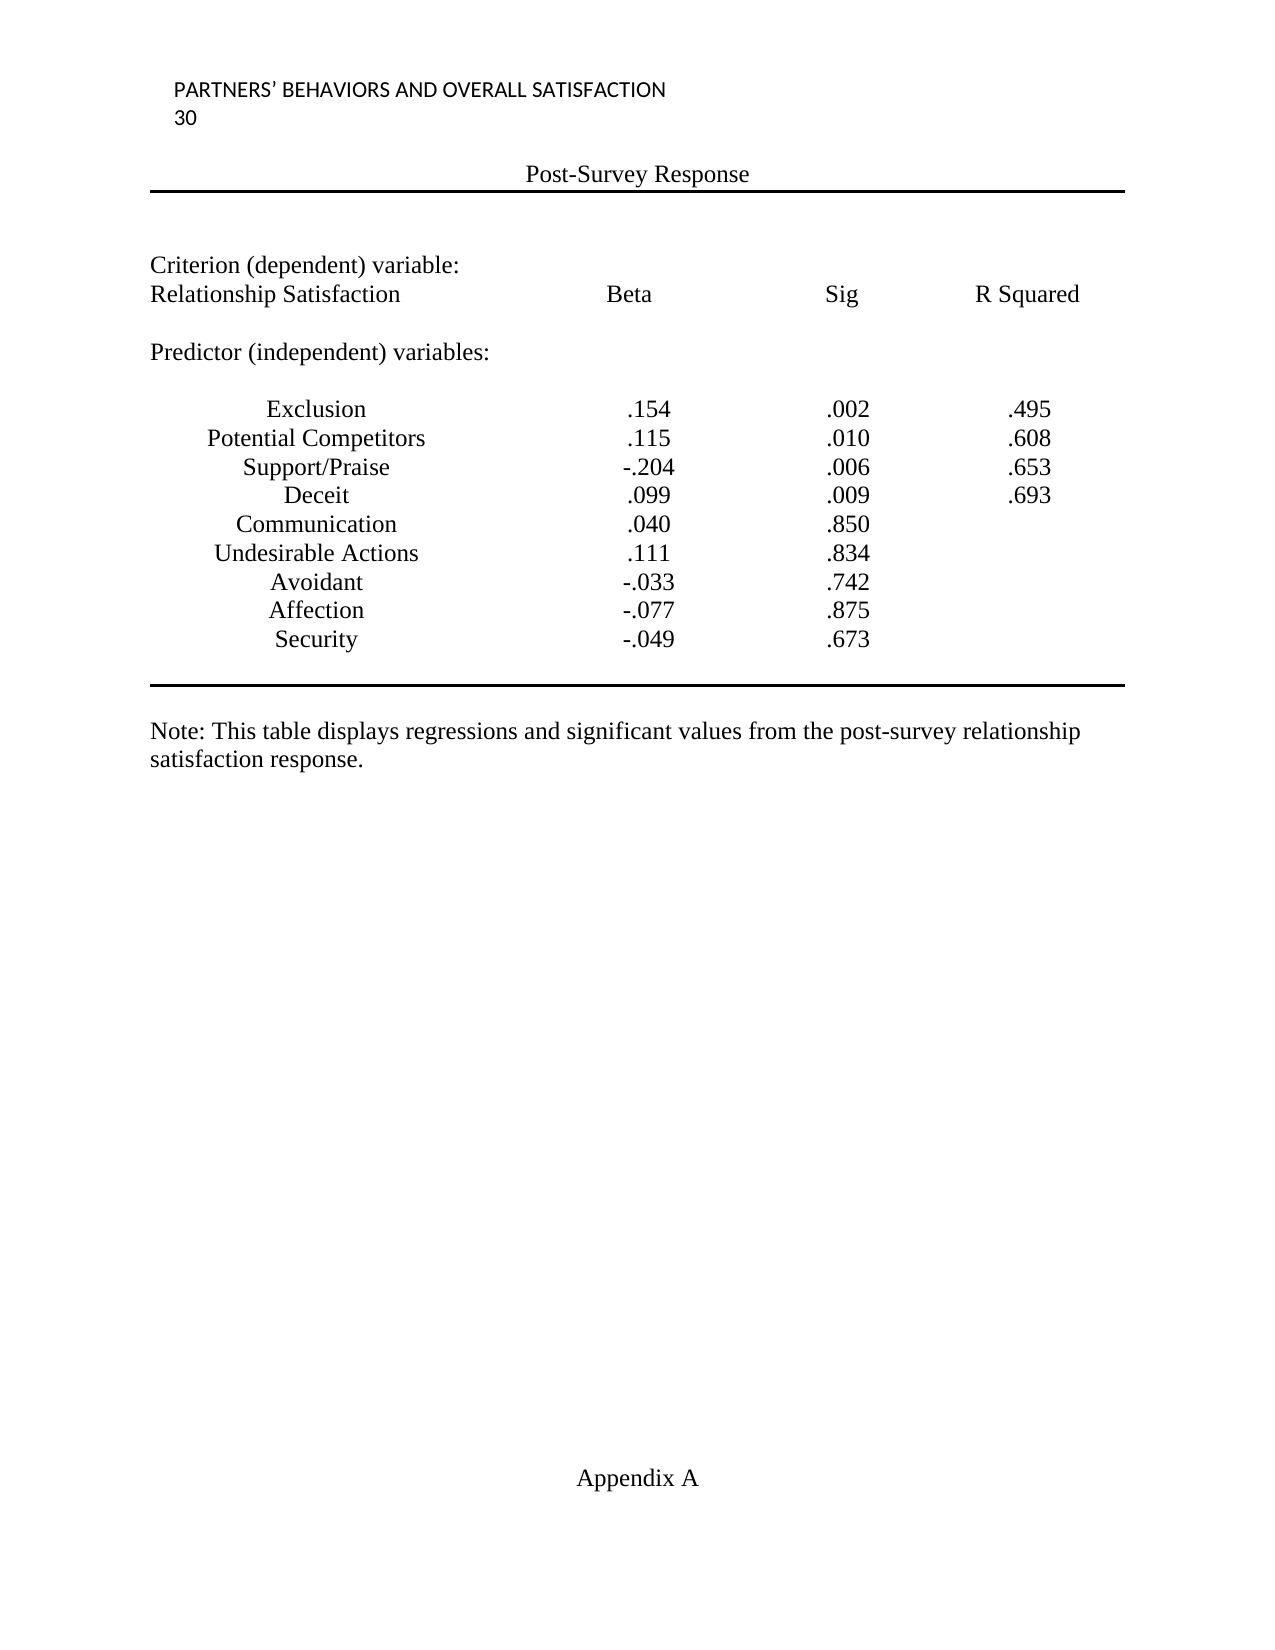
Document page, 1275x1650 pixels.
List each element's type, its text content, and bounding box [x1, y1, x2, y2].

table_cell .099 [483, 481, 815, 509]
table_cell .115 [483, 423, 815, 452]
table_cell .742 [815, 567, 1147, 596]
table_cell .673 [815, 624, 1147, 653]
text Predictor (independent) variables: [150, 337, 1125, 366]
table_header .002 .495 [815, 394, 1147, 423]
table_cell -.077 [483, 596, 815, 624]
table_cell .009 .693 [815, 481, 1147, 509]
table_cell Undesirable Actions [150, 538, 482, 567]
table_cell Support/Praise [150, 452, 482, 481]
table_cell -.204 [483, 452, 815, 481]
table_cell Security [150, 624, 482, 653]
table_cell .875 [815, 596, 1147, 624]
table_cell .006 .653 [815, 452, 1147, 481]
table_cell Communication [150, 509, 482, 538]
text Relationship Satisfaction Beta Sig R Squared [150, 279, 1125, 308]
table_cell .834 [815, 538, 1147, 567]
table_cell Deceit [150, 481, 482, 509]
table_cell .010 .608 [815, 423, 1147, 452]
text Note: This table displays regressions and significant values from the post-survey relationship satisfaction response. [150, 716, 1125, 773]
text Appendix A [150, 1463, 1125, 1492]
table_cell Affection [150, 596, 482, 624]
table_header Exclusion [150, 394, 482, 423]
table_cell .850 [815, 509, 1147, 538]
table_header .154 [483, 394, 815, 423]
table_cell -.049 [483, 624, 815, 653]
table_cell Potential Competitors [150, 423, 482, 452]
text Post-Survey Response [150, 159, 1125, 190]
table_cell Avoidant [150, 567, 482, 596]
table_cell .111 [483, 538, 815, 567]
text Criterion (dependent) variable: [150, 251, 1125, 279]
table_cell .040 [483, 509, 815, 538]
table_cell -.033 [483, 567, 815, 596]
